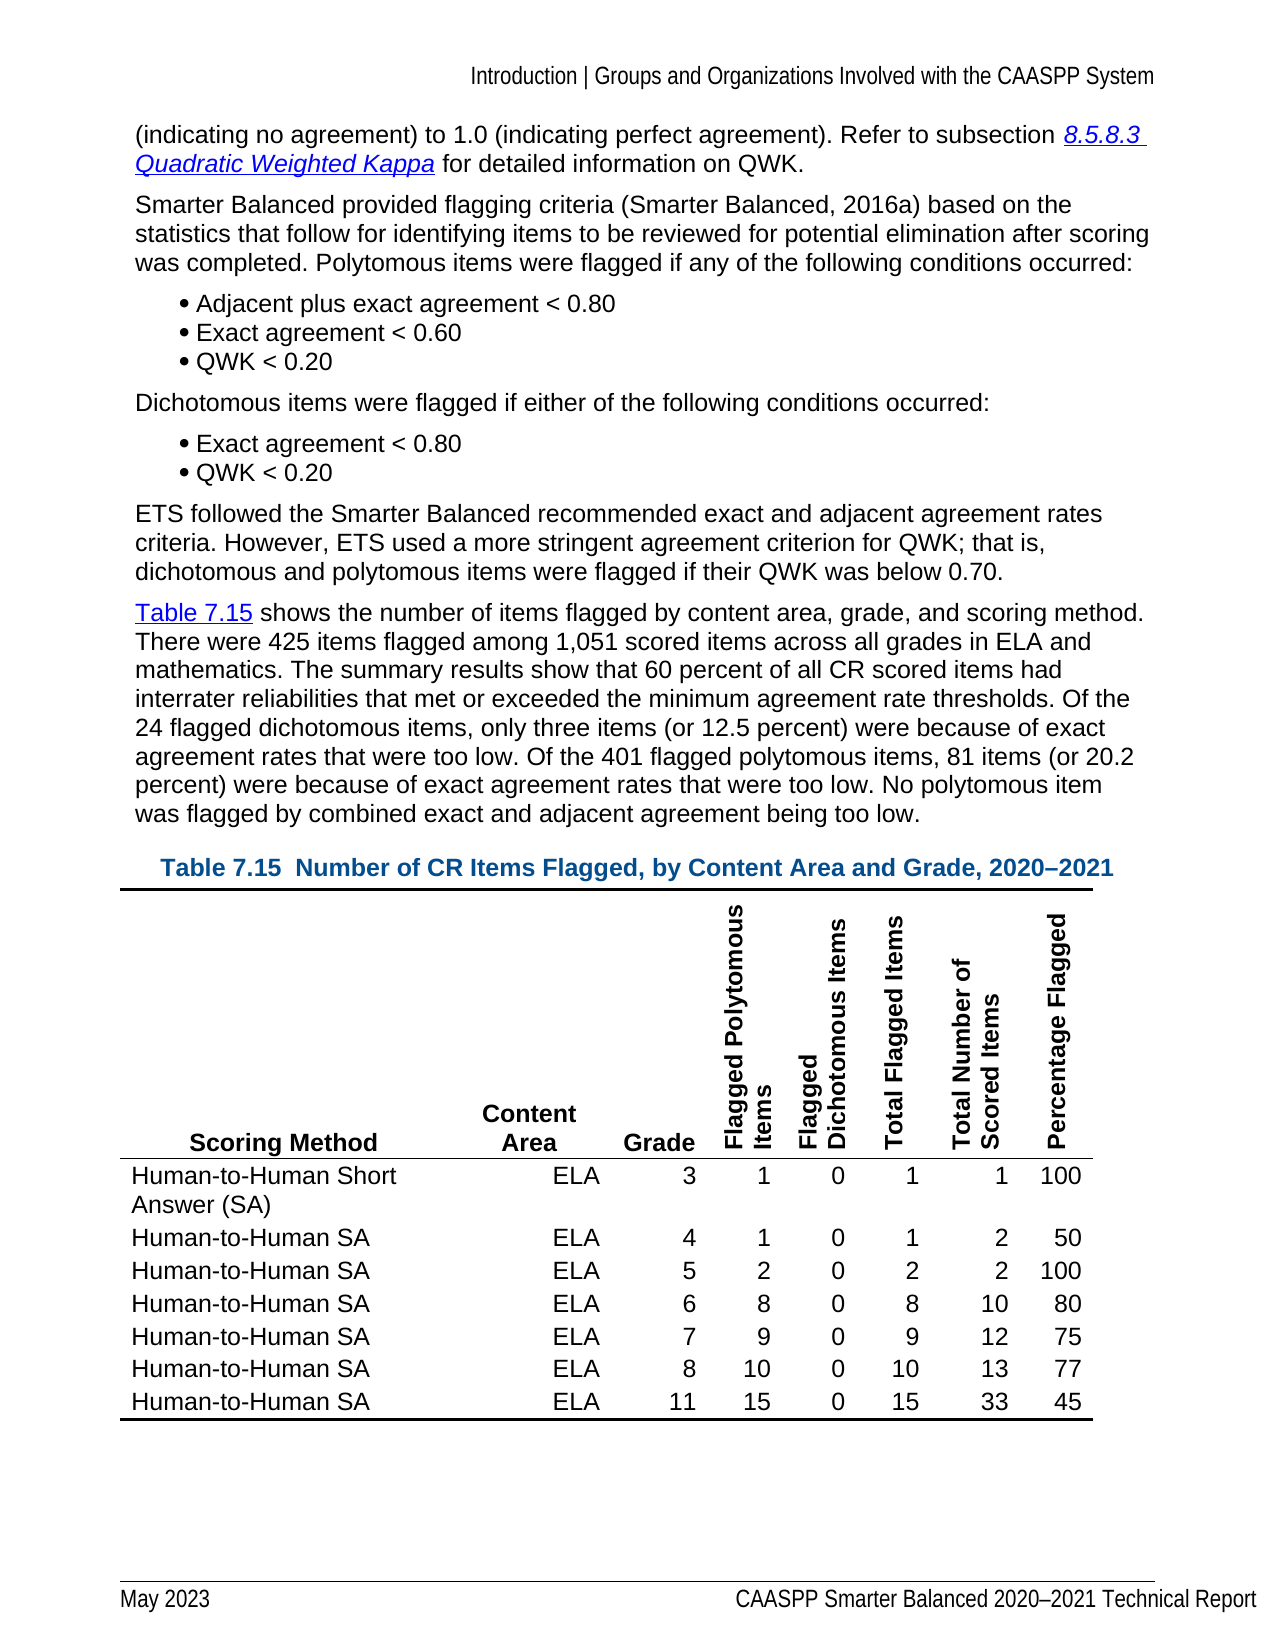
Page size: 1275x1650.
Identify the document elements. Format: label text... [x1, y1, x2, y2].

text ETS followed the Smarter Balanced recommended exact and adjacent agreement rates criteria. However, ETS used a more stringent agreement criterion for QWK; that is, dichotomous and polytomous items were flagged if their QWK was below 0.70. [135, 499, 1155, 586]
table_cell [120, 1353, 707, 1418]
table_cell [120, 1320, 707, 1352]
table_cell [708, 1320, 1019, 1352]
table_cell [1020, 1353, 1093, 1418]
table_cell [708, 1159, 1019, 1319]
text QWK < 0.20 [180, 458, 1155, 487]
text Dichotomous items were flagged if either of the following conditions occurred: [135, 388, 1155, 417]
text Adjacent plus exact agreement < 0.80 [180, 289, 1155, 318]
text Exact agreement < 0.80 [180, 429, 1155, 458]
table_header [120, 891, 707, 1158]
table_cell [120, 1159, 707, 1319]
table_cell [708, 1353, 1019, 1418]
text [135, 120, 1155, 177]
text Exact agreement < 0.60 [180, 318, 1155, 346]
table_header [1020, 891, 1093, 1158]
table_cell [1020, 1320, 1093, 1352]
text Smarter Balanced provided flagging criteria (Smarter Balanced, 2016a) based on the statistics that follow for identifying items to be reviewed for potential elimination after scoring was completed. Polytomous items were flagged if any of the following conditions occurred: [135, 190, 1155, 276]
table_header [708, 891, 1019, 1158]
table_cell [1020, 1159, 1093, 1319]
text QWK < 0.20 [180, 346, 1155, 375]
